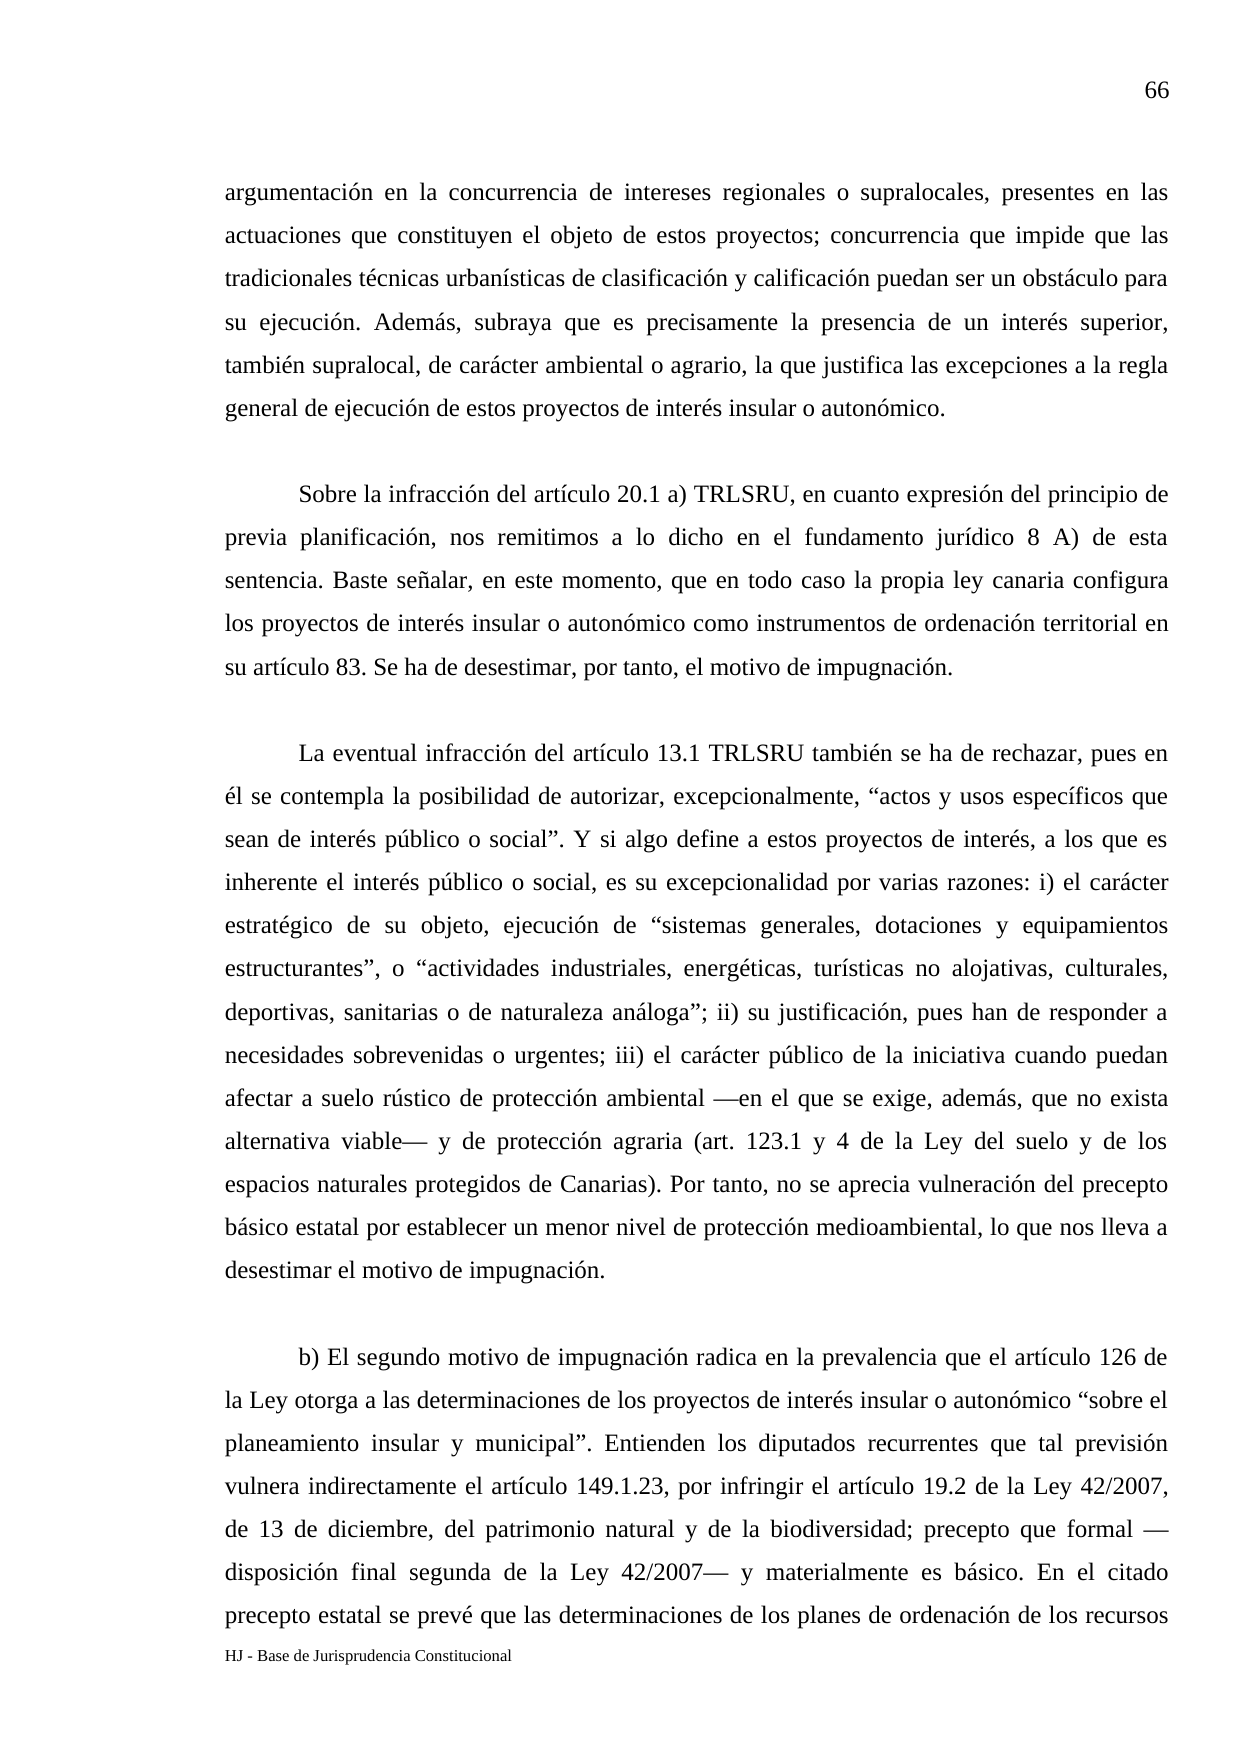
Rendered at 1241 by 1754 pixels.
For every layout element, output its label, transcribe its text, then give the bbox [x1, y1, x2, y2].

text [224, 1342, 1169, 1629]
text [224, 177, 1169, 422]
text La eventual infracción del artículo 13.1 TRLSRU también se ha de rechazar, pues en él se contempla la posibilidad de autorizar, excepcionalmente, “actos y usos específicos que sean de interés público o social”. Y si algo define a estos proyectos de interés, a los que es inherente el interés público o social, es su excepcionalidad por varias razones: i) el carácter estratégico de su objeto, ejecución de “sistemas generales, dotaciones y equipamientos estructurantes”, o “actividades industriales, energéticas, turísticas no alojativas, culturales, deportivas, sanitarias o de naturaleza análoga”; ii) su justificación, pues han de responder a necesidades sobrevenidas o urgentes; iii) el carácter público de la iniciativa cuando puedan afectar a suelo rústico de protección ambiental —en el que se exige, además, que no exista alternativa viable— y de protección agraria (art. 123.1 y 4 de la Ley del suelo y de los espacios naturales protegidos de Canarias). Por tanto, no se aprecia vulneración del precepto básico estatal por establecer un menor nivel de protección medioambiental, lo que nos lleva a desestimar el motivo de impugnación. [224, 738, 1169, 1284]
text Sobre la infracción del artículo 20.1 a) TRLSRU, en cuanto expresión del principio de previa planificación, nos remitimos a lo dicho en el fundamento jurídico 8 A) de esta sentencia. Baste señalar, en este momento, que en todo caso la propia ley canaria configura los proyectos de interés insular o autonómico como instrumentos de ordenación territorial en su artículo 83. Se ha de desestimar, por tanto, el motivo de impugnación. [224, 479, 1169, 680]
